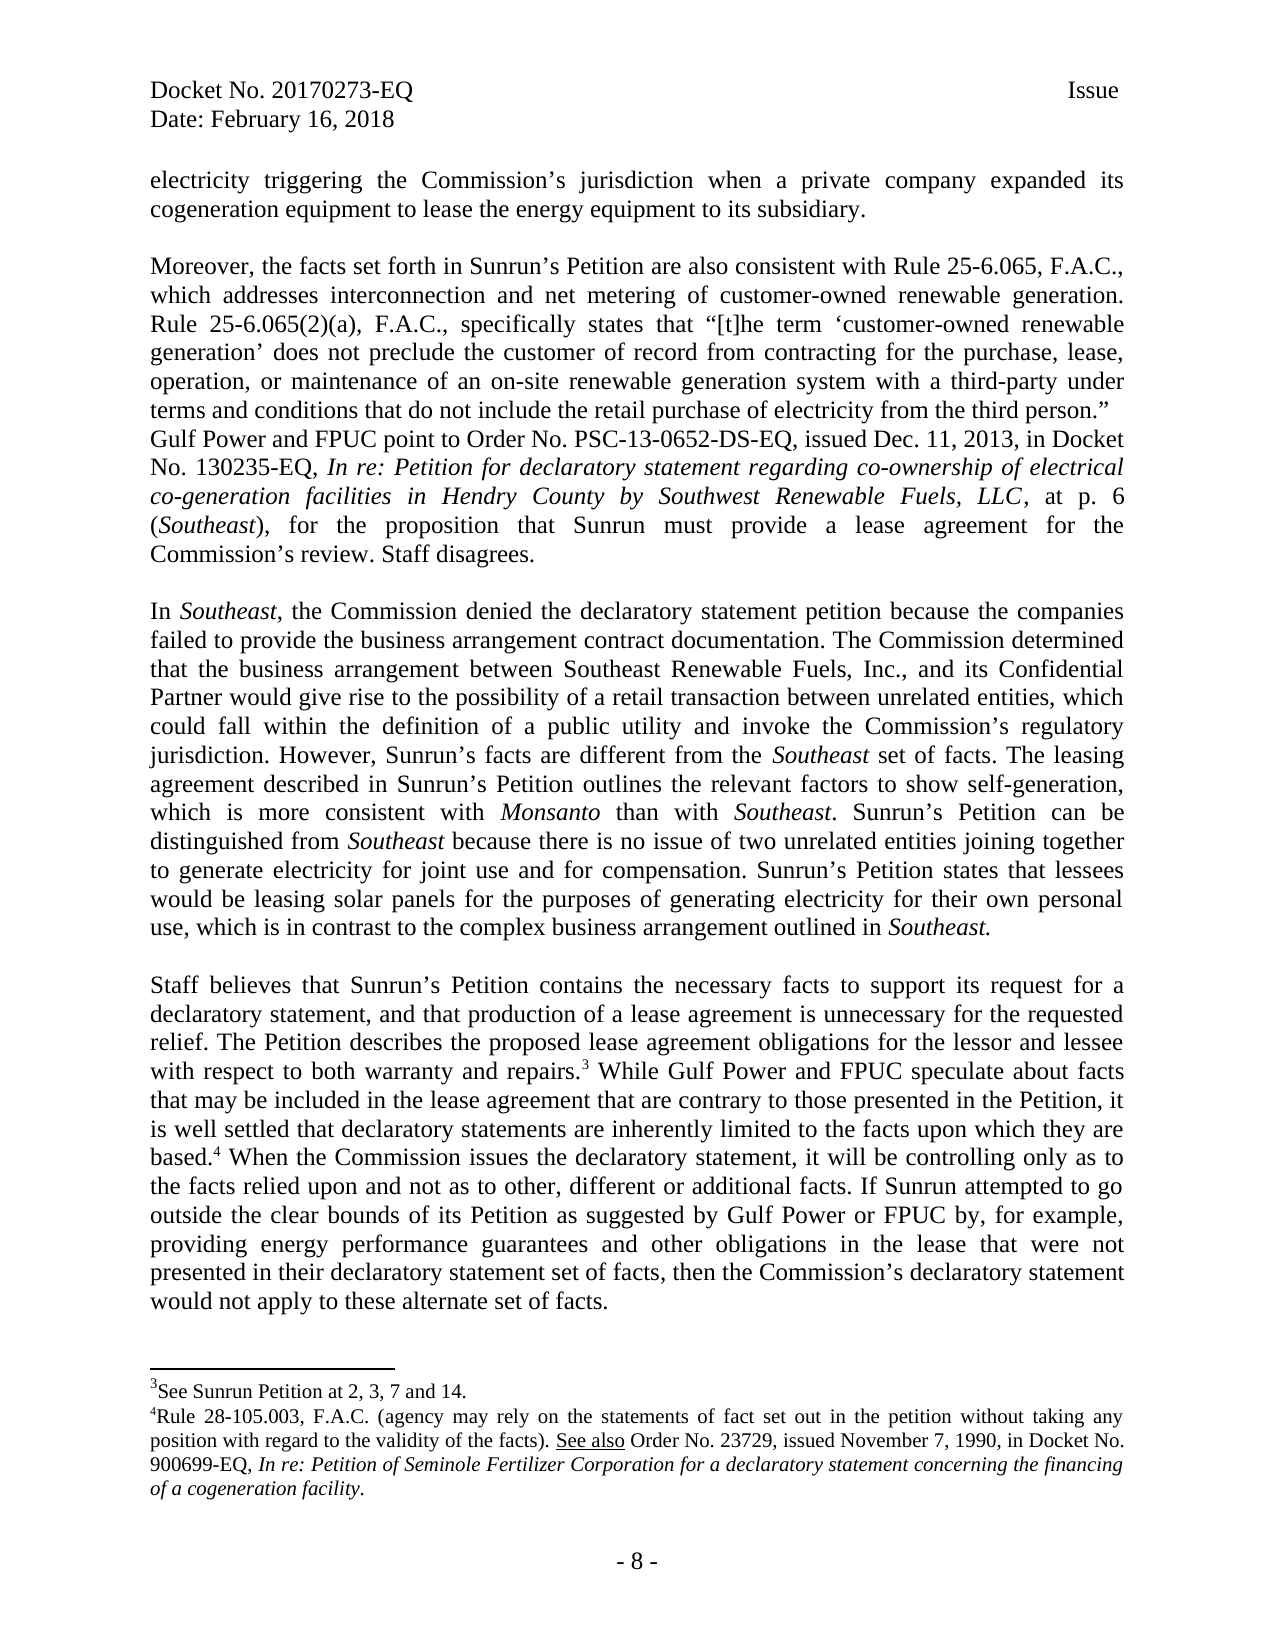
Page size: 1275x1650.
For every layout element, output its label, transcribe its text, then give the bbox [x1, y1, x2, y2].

text In Southeast, the Commission denied the declaratory statement petition because the companies failed to provide the business arrangement contract documentation. The Commission determined that the business arrangement between Southeast Renewable Fuels, Inc., and its Confidential Partner would give rise to the possibility of a retail transaction between unrelated entities, which could fall within the definition of a public utility and invoke the Commission’s regulatory jurisdiction. However, Sunrun’s facts are different from the Southeast set of facts. The leasing agreement described in Sunrun’s Petition outlines the relevant factors to show self-generation, which is more consistent with Monsanto than with Southeast. Sunrun’s Petition can be distinguished from Southeast because there is no issue of two unrelated entities joining together to generate electricity for joint use and for compensation. Sunrun’s Petition states that lessees would be leasing solar panels for the purposes of generating electricity for their own personal use, which is in contrast to the complex business arrangement outlined in Southeast. [150, 596, 1125, 941]
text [150, 165, 1125, 222]
text Moreover, the facts set forth in Sunrun’s Petition are also consistent with Rule 25-6.065, F.A.C., which addresses interconnection and net metering of customer-owned renewable generation. Rule 25-6.065(2)(a), F.A.C., specifically states that “[t]he term ‘customer-owned renewable generation’ does not preclude the customer of record from contracting for the purchase, lease, operation, or maintenance of an on-site renewable generation system with a third-party under terms and conditions that do not include the retail purchase of electricity from the third person.” [150, 251, 1125, 424]
text Gulf Power and FPUC point to Order No. PSC-13-0652-DS-EQ, issued Dec. 11, 2013, in Docket No. 130235-EQ, In re: Petition for declaratory statement regarding co-ownership of electrical co-generation facilities in Hendry County by Southwest Renewable Fuels, LLC, at p. 6 (Southeast), for the proposition that Sunrun must provide a lease agreement for the Commission’s review. Staff disagrees. [150, 424, 1125, 567]
text Staff believes that Sunrun’s Petition contains the necessary facts to support its request for a declaratory statement, and that production of a lease agreement is unnecessary for the requested relief. The Petition describes the proposed lease agreement obligations for the lessor and lessee with respect to both warranty and repairs. While Gulf Power and FPUC speculate about facts that may be included in the lease agreement that are contrary to those presented in the Petition, it is well settled that declaratory statements are inherently limited to the facts upon which they are based. When the Commission issues the declaratory statement, it will be controlling only as to the facts relied upon and not as to other, different or additional facts. If Sunrun attempted to go outside the clear bounds of its Petition as suggested by Gulf Power or FPUC by, for example, providing energy performance guarantees and other obligations in the lease that were not presented in their declaratory statement set of facts, then the Commission’s declaratory statement would not apply to these alternate set of facts. [150, 970, 1125, 1315]
